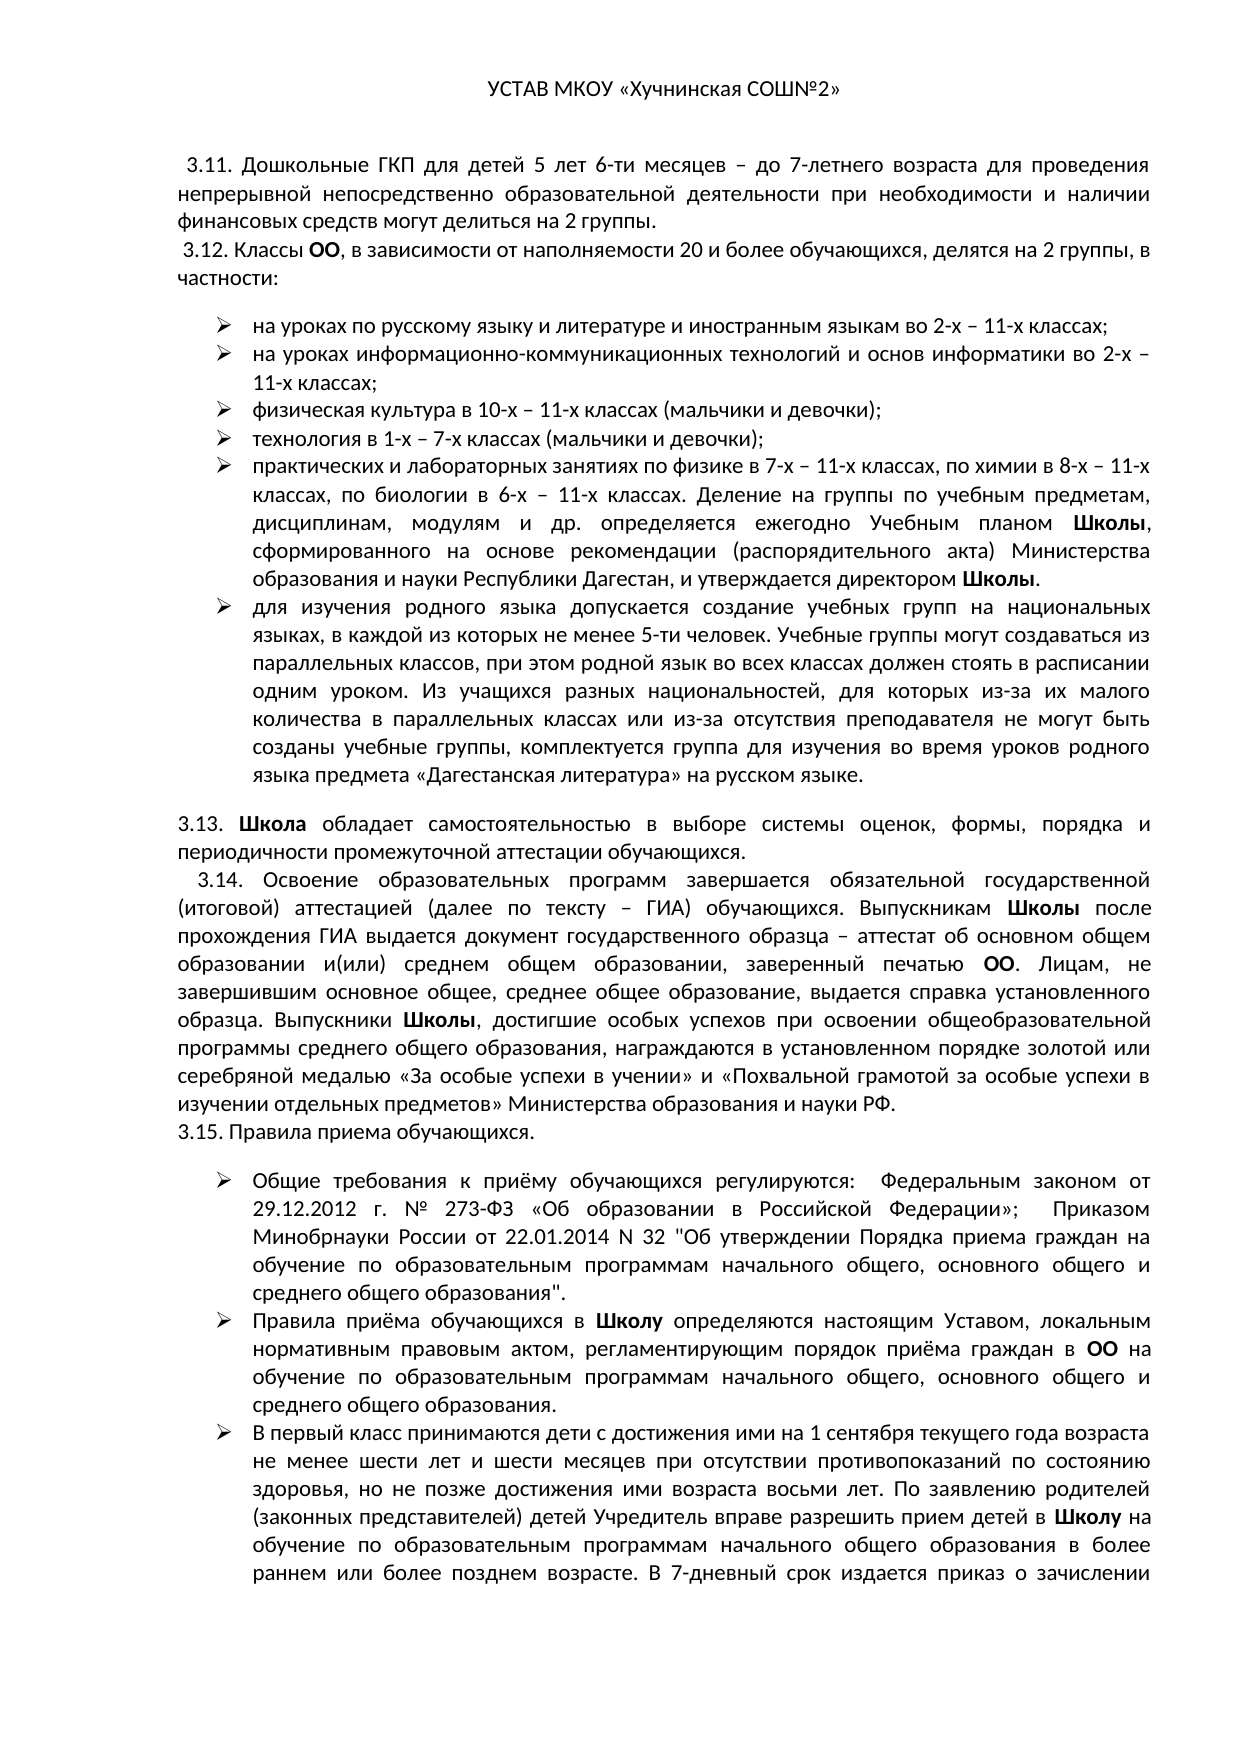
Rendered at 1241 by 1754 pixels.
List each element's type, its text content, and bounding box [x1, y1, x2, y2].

list Общие требования к приёму обучающихся регулируются: Федеральным законом от 29.12.2012 г. № 273-ФЗ «Об образовании в Российской Федерации»; Приказом Минобрнауки России от 22.01.2014 N 32 "Об утверждении Порядка приема граждан на обучение по образовательным программам начального общего, основного общего и среднего общего образования". [215, 1166, 1152, 1306]
text 3.12. Классы ОО, в зависимости от наполняемости 20 и более обучающихся, делятся на 2 группы, в частности: [177, 235, 1152, 291]
list практических и лабораторных занятиях по физике в 7-х – 11-х классах, по химии в 8-х – 11-х классах, по биологии в 6-х – 11-х классах. Деление на группы по учебным предметам, дисциплинам, модулям и др. определяется ежегодно Учебным планом Школы, сформированного на основе рекомендации (распорядительного акта) Министерства образования и науки Республики Дагестан, и утверждается директором Школы. [215, 452, 1152, 592]
list на уроках по русскому языку и литературе и иностранным языкам во 2-х – 11-х классах; [215, 312, 1152, 339]
text 3.15. Правила приема обучающихся. [177, 1117, 1152, 1145]
list Правила приёма обучающихся в Школу определяются настоящим Уставом, локальным нормативным правовым актом, регламентирующим порядок приёма граждан в ОО на обучение по образовательным программам начального общего, основного общего и среднего общего образования. [215, 1306, 1152, 1418]
text 3.11. Дошкольные ГКП для детей 5 лет 6-ти месяцев – до 7-летнего возраста для проведения непрерывной непосредственно образовательной деятельности при необходимости и наличии финансовых средств могут делиться на 2 группы. [177, 151, 1152, 235]
list физическая культура в 10-х – 11-х классах (мальчики и девочки); [215, 396, 1152, 424]
list для изучения родного языка допускается создание учебных групп на национальных языках, в каждой из которых не менее 5-ти человек. Учебные группы могут создаваться из параллельных классов, при этом родной язык во всех классах должен стоять в расписании одним уроком. Из учащихся разных национальностей, для которых из-за их малого количества в параллельных классах или из-за отсутствия преподавателя не могут быть созданы учебные группы, комплектуется группа для изучения во время уроков родного языка предмета «Дагестанская литература» на русском языке. [215, 592, 1152, 788]
list технология в 1-х – 7-х классах (мальчики и девочки); [215, 424, 1152, 452]
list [215, 1418, 1152, 1586]
text 3.14. Освоение образовательных программ завершается обязательной государственной (итоговой) аттестацией (далее по тексту – ГИА) обучающихся. Выпускникам Школы после прохождения ГИА выдается документ государственного образца – аттестат об основном общем образовании и(или) среднем общем образовании, заверенный печатью ОО. Лицам, не завершившим основное общее, среднее общее образование, выдается справка установленного образца. Выпускники Школы, достигшие особых успехов при освоении общеобразовательной программы среднего общего образования, награждаются в установленном порядке золотой или серебряной медалью «За особые успехи в учении» и «Похвальной грамотой за особые успехи в изучении отдельных предметов» Министерства образования и науки РФ. [177, 865, 1152, 1117]
text 3.13. Школа обладает самостоятельностью в выборе системы оценок, формы, порядка и периодичности промежуточной аттестации обучающихся. [177, 809, 1152, 865]
list на уроках информационно-коммуникационных технологий и основ информатики во 2-х – 11-х классах; [215, 339, 1152, 396]
